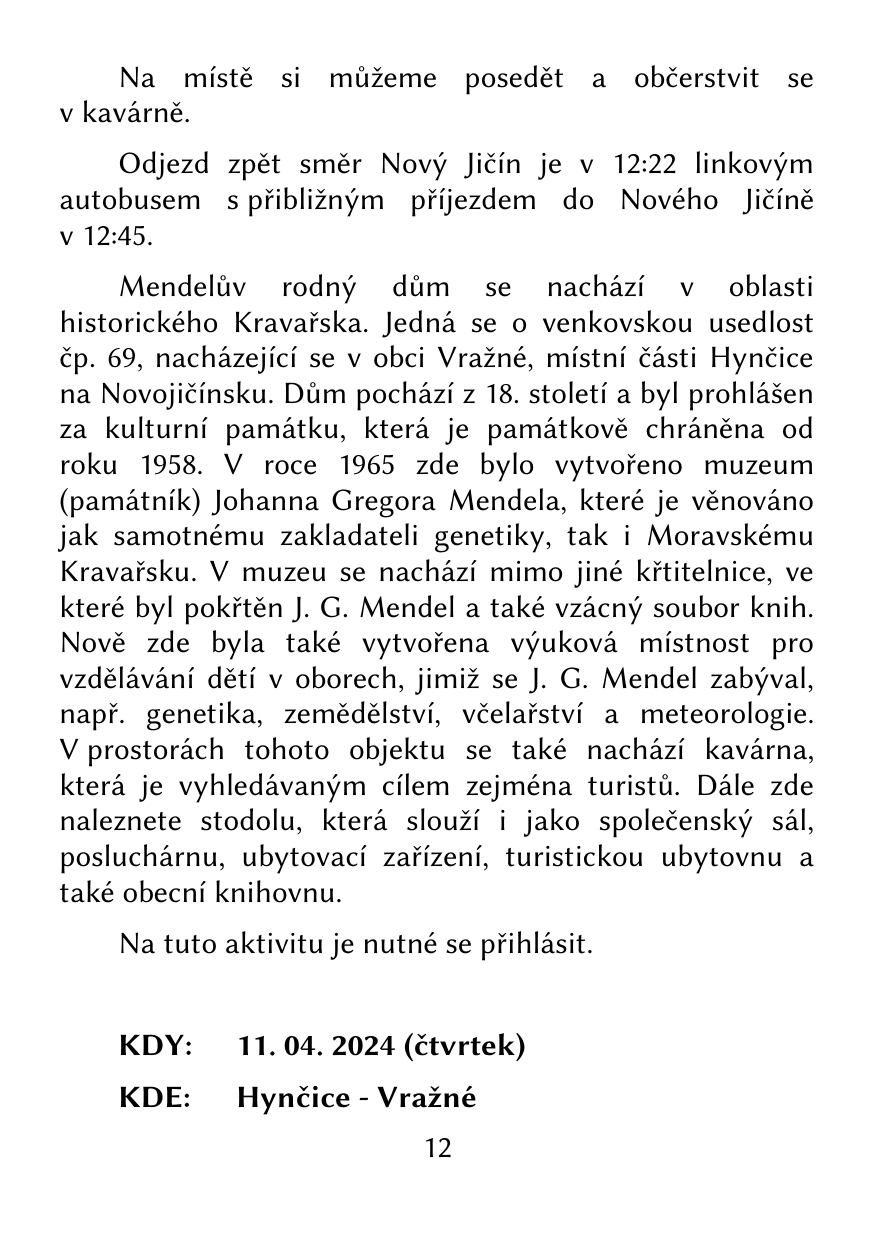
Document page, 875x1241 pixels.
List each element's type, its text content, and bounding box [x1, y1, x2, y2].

text Odjezd zpět směr Nový Jičín je v 12:22 linkovým autobusem s přibližným příjezdem do Nového Jičíně v 12:45. [59, 146, 815, 253]
text KDY: 11. 04. 2024 (čtvrtek) [59, 1028, 815, 1063]
text Na místě si můžeme posedět a občerstvit se v kavárně. [59, 59, 815, 130]
text KDE: Hynčice - Vražné [96, 1079, 815, 1115]
text Na tuto aktivitu je nutné se přihlásit. [59, 925, 815, 961]
text Mendelův rodný dům se nachází v oblasti historického Kravařska. Jedná se o venkovskou usedlost čp. 69, nacházející se v obci Vražné, místní části Hynčice na Novojičínsku. Dům pochází z 18. století a byl prohlášen za kulturní památku, která je památkově chráněna od roku 1958. V roce 1965 zde bylo vytvořeno muzeum (památník) Johanna Gregora Mendela, které je věnováno jak samotnému zakladateli genetiky, tak i Moravskému Kravařsku. V muzeu se nachází mimo jiné křtitelnice, ve které byl pokřtěn J. G. Mendel a také vzácný soubor knih. Nově zde byla také vytvořena výuková místnost pro vzdělávání dětí v oborech, jimiž se J. G. Mendel zabýval, např. genetika, zemědělství, včelařství a meteorologie. V prostorách tohoto objektu se také nachází kavárna, která je vyhledávaným cílem zejména turistů. Dále zde naleznete stodolu, která slouží i jako společenský sál, posluchárnu, ubytovací zařízení, turistickou ubytovnu a také obecní knihovnu. [59, 268, 815, 910]
